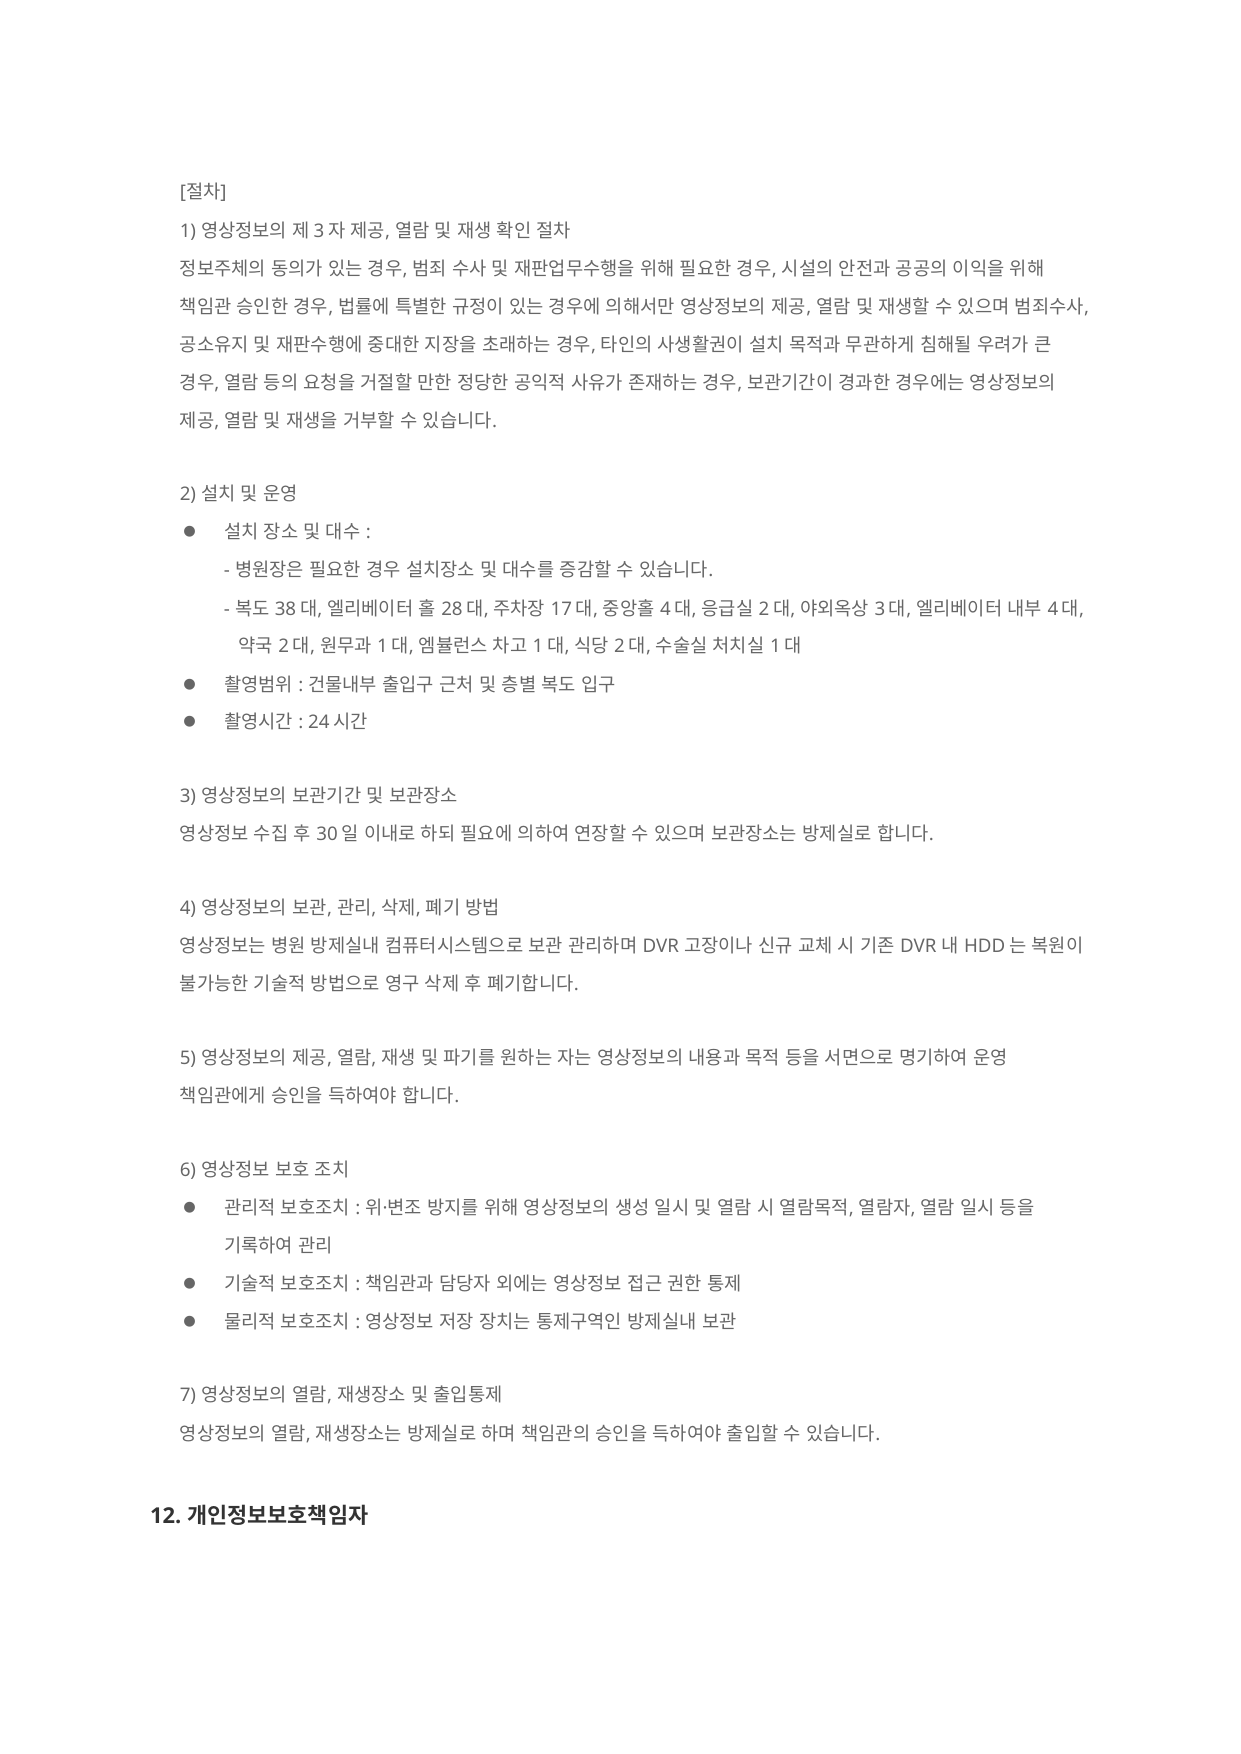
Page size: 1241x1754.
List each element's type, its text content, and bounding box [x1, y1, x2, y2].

list 관리적 보호조치 : 위·변조 방지를 위해 영상정보의 생성 일시 및 열람 시 열람목적, 열람자, 열람 일시 등을 기록하여 관리 [182, 1192, 1090, 1257]
text - 복도 38대, 엘리베이터 홀 28대, 주차장 17대, 중앙홀 4대, 응급실 2대, 야외옥상 3대, 엘리베이터 내부 4대, 약국 2대, 원무과 1대, 엠뷸런스 차고 1대, 식당 2대, 수술실 처치실 1대 [224, 593, 1090, 658]
text 12. 개인정보보호책임자 [150, 1498, 1090, 1529]
text 영상정보의 열람, 재생장소는 방제실로 하며 책임관의 승인을 득하여야 출입할 수 있습니다. [179, 1418, 1090, 1445]
text 영상정보는 병원 방제실내 컴퓨터시스템으로 보관 관리하며 DVR 고장이나 신규 교체 시 기존 DVR 내 HDD는 복원이 불가능한 기술적 방법으로 영구 삭제 후 폐기합니다. [179, 931, 1090, 996]
text 7) 영상정보의 열람, 재생장소 및 출입통제 [179, 1380, 1090, 1407]
text 영상정보 수집 후 30일 이내로 하되 필요에 의하여 연장할 수 있으며 보관장소는 방제실로 합니다. [179, 819, 1090, 846]
list 기술적 보호조치 : 책임관과 담당자 외에는 영상정보 접근 권한 통제 [182, 1268, 1090, 1296]
text [절차] [179, 177, 1090, 204]
text 1) 영상정보의 제3자 제공, 열람 및 재생 확인 절차 [179, 215, 1090, 242]
list 설치 장소 및 대수 : [182, 517, 1090, 544]
list 촬영시간 : 24시간 [182, 707, 1090, 734]
text 2) 설치 및 운영 [179, 479, 1090, 506]
text 5) 영상정보의 제공, 열람, 재생 및 파기를 원하는 자는 영상정보의 내용과 목적 등을 서면으로 명기하여 운영 책임관에게 승인을 득하여야 합니다. [179, 1042, 1090, 1108]
text 4) 영상정보의 보관, 관리, 삭제, 폐기 방법 [179, 893, 1090, 920]
list 촬영범위 : 건물내부 출입구 근처 및 층별 복도 입구 [182, 669, 1090, 696]
text 6) 영상정보 보호 조치 [179, 1154, 1090, 1181]
list 물리적 보호조치 : 영상정보 저장 장치는 통제구역인 방제실내 보관 [182, 1306, 1090, 1333]
text 정보주체의 동의가 있는 경우, 범죄 수사 및 재판업무수행을 위해 필요한 경우, 시설의 안전과 공공의 이익을 위해 책임관 승인한 경우, 법률에 특별한 규정이 있는 경우에 의해서만 영상정보의 제공, 열람 및 재생할 수 있으며 범죄수사, 공소유지 및 재판수행에 중대한 지장을 초래하는 경우, 타인의 사생활권이 설치 목적과 무관하게 침해될 우려가 큰 경우, 열람 등의 요청을 거절할 만한 정당한 공익적 사유가 존재하는 경우, 보관기간이 경과한 경우에는 영상정보의 제공, 열람 및 재생을 거부할 수 있습니다. [179, 253, 1090, 432]
text 3) 영상정보의 보관기간 및 보관장소 [179, 781, 1090, 808]
text - 병원장은 필요한 경우 설치장소 및 대수를 증감할 수 있습니다. [224, 555, 1090, 582]
